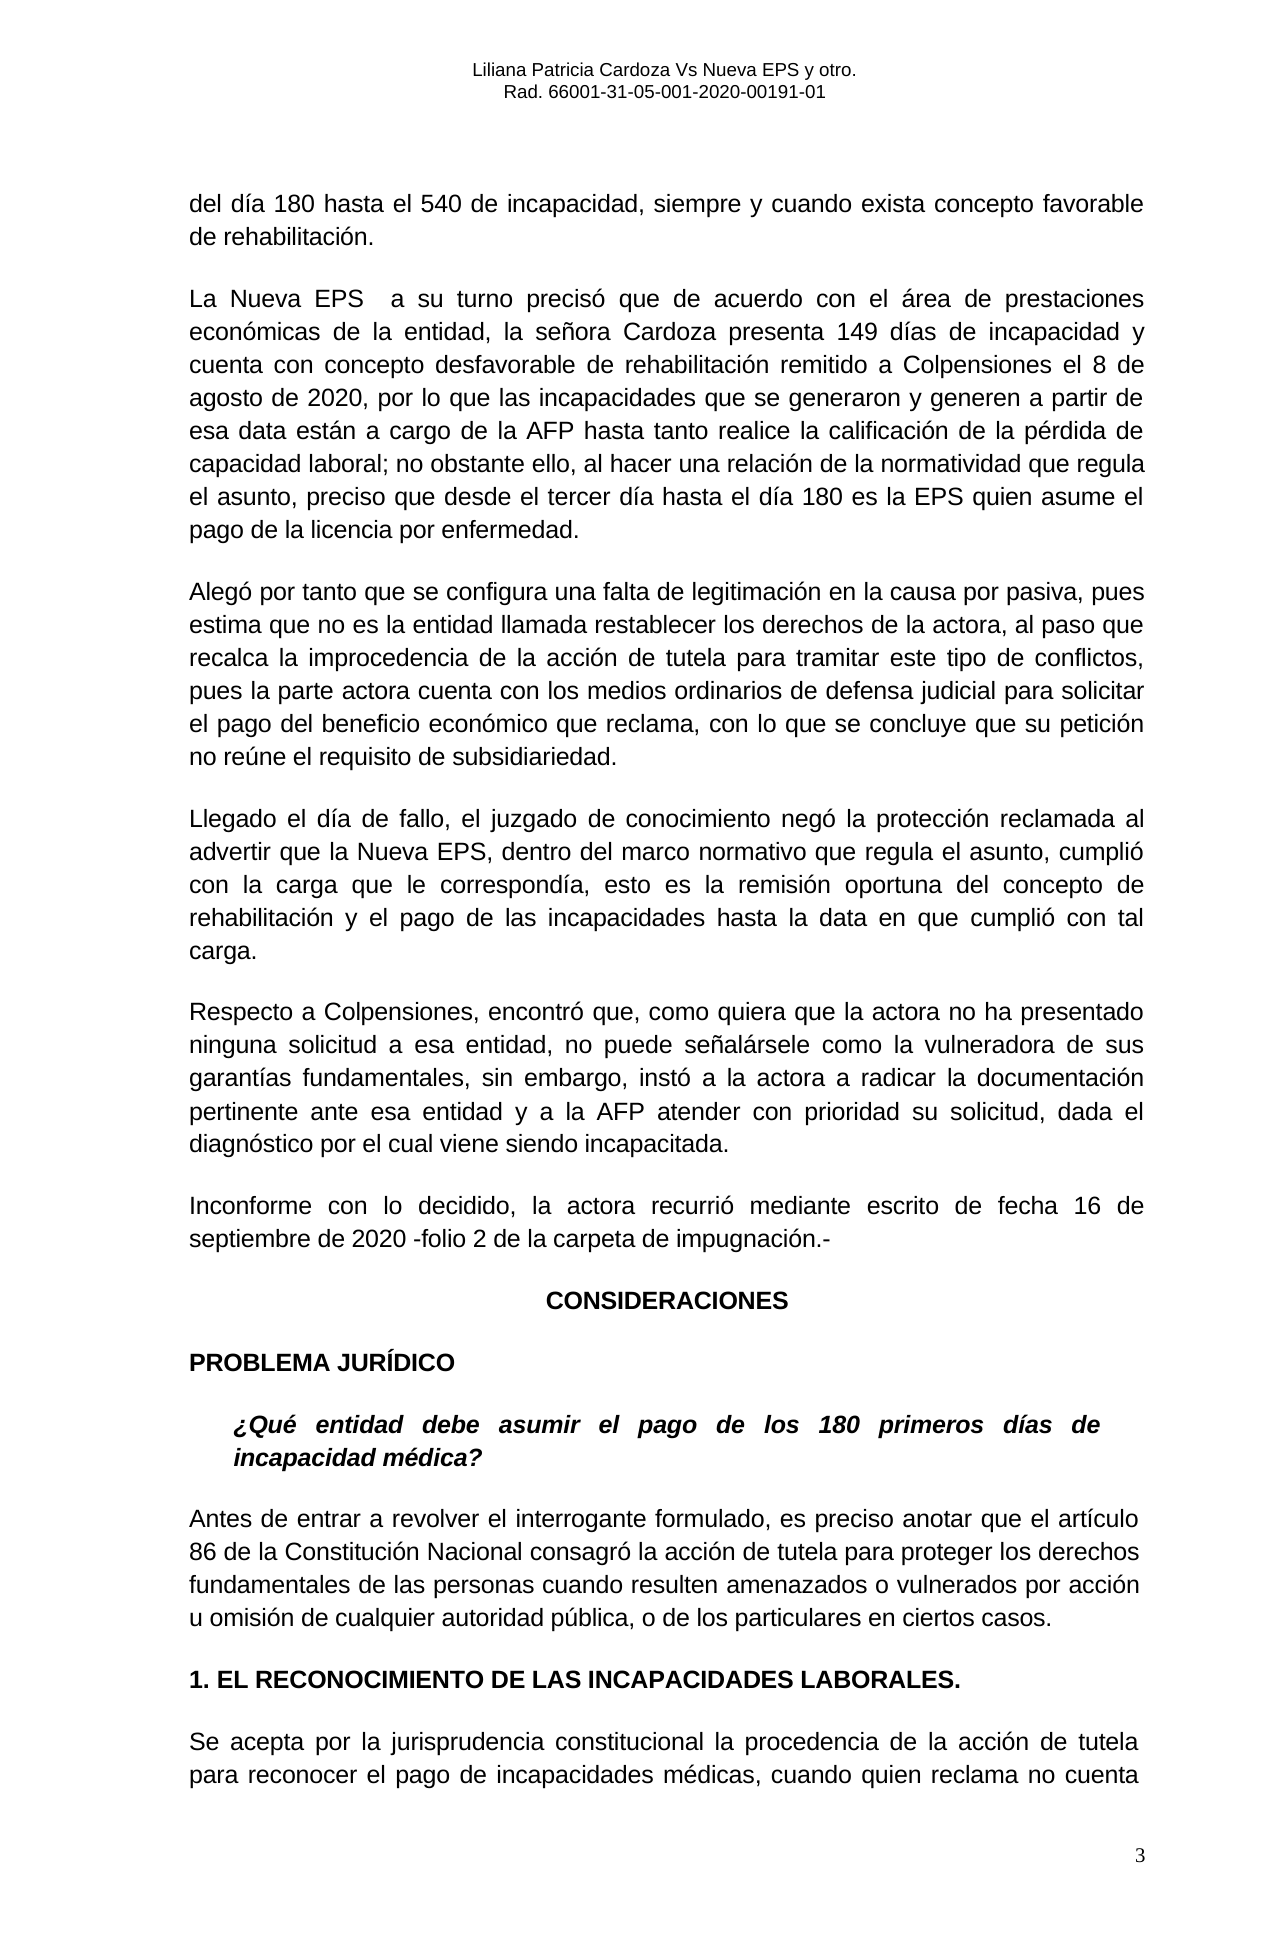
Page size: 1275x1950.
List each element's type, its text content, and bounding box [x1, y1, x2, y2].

text Alegó por tanto que se configura una falta de legitimación en la causa por pasiva, pues estima que no es la entidad llamada restablecer los derechos de la actora, al paso que recalca la improcedencia de la acción de tutela para tramitar este tipo de conflictos, pues la parte actora cuenta con los medios ordinarios de defensa judicial para solicitar el pago del beneficio económico que reclama, con lo que se concluye que su petición no reúne el requisito de subsidiariedad. [189, 577, 1145, 771]
text Inconforme con lo decidido, la actora recurrió mediante escrito de fecha 16 de septiembre de 2020 -folio 2 de la carpeta de impugnación.- [189, 1191, 1145, 1253]
text PROBLEMA JURÍDICO [189, 1348, 1145, 1377]
text CONSIDERACIONES [189, 1286, 1145, 1315]
text Llegado el día de fallo, el juzgado de conocimiento negó la protección reclamada al advertir que la Nueva EPS, dentro del marco normativo que regula el asunto, cumplió con la carga que le correspondía, esto es la remisión oportuna del concepto de rehabilitación y el pago de las incapacidades hasta la data en que cumplió con tal carga. [189, 803, 1145, 964]
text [189, 189, 1145, 251]
text 1. EL RECONOCIMIENTO DE LAS INCAPACIDADES LABORALES. [189, 1665, 1096, 1694]
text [189, 1727, 1140, 1789]
text Respecto a Colpensiones, encontró que, como quiera que la actora no ha presentado ninguna solicitud a esa entidad, no puede señalársele como la vulneradora de sus garantías fundamentales, sin embargo, instó a la actora a radicar la documentación pertinente ante esa entidad y a la AFP atender con prioridad su solicitud, dada el diagnóstico por el cual viene siendo incapacitada. [189, 997, 1145, 1158]
text Antes de entrar a revolver el interrogante formulado, es preciso anotar que el artículo 86 de la Constitución Nacional consagró la acción de tutela para proteger los derechos fundamentales de las personas cuando resulten amenazados o vulnerados por acción u omisión de cualquier autoridad pública, o de los particulares en ciertos casos. [189, 1504, 1140, 1632]
text ¿Qué entidad debe asumir el pago de los 180 primeros días de incapacidad médica? [233, 1409, 1101, 1471]
text La Nueva EPS a su turno precisó que de acuerdo con el área de prestaciones económicas de la entidad, la señora Cardoza presenta 149 días de incapacidad y cuenta con concepto desfavorable de rehabilitación remitido a Colpensiones el 8 de agosto de 2020, por lo que las incapacidades que se generaron y generen a partir de esa data están a cargo de la AFP hasta tanto realice la calificación de la pérdida de capacidad laboral; no obstante ello, al hacer una relación de la normatividad que regula el asunto, preciso que desde el tercer día hasta el día 180 es la EPS quien asume el pago de la licencia por enfermedad. [189, 284, 1145, 544]
